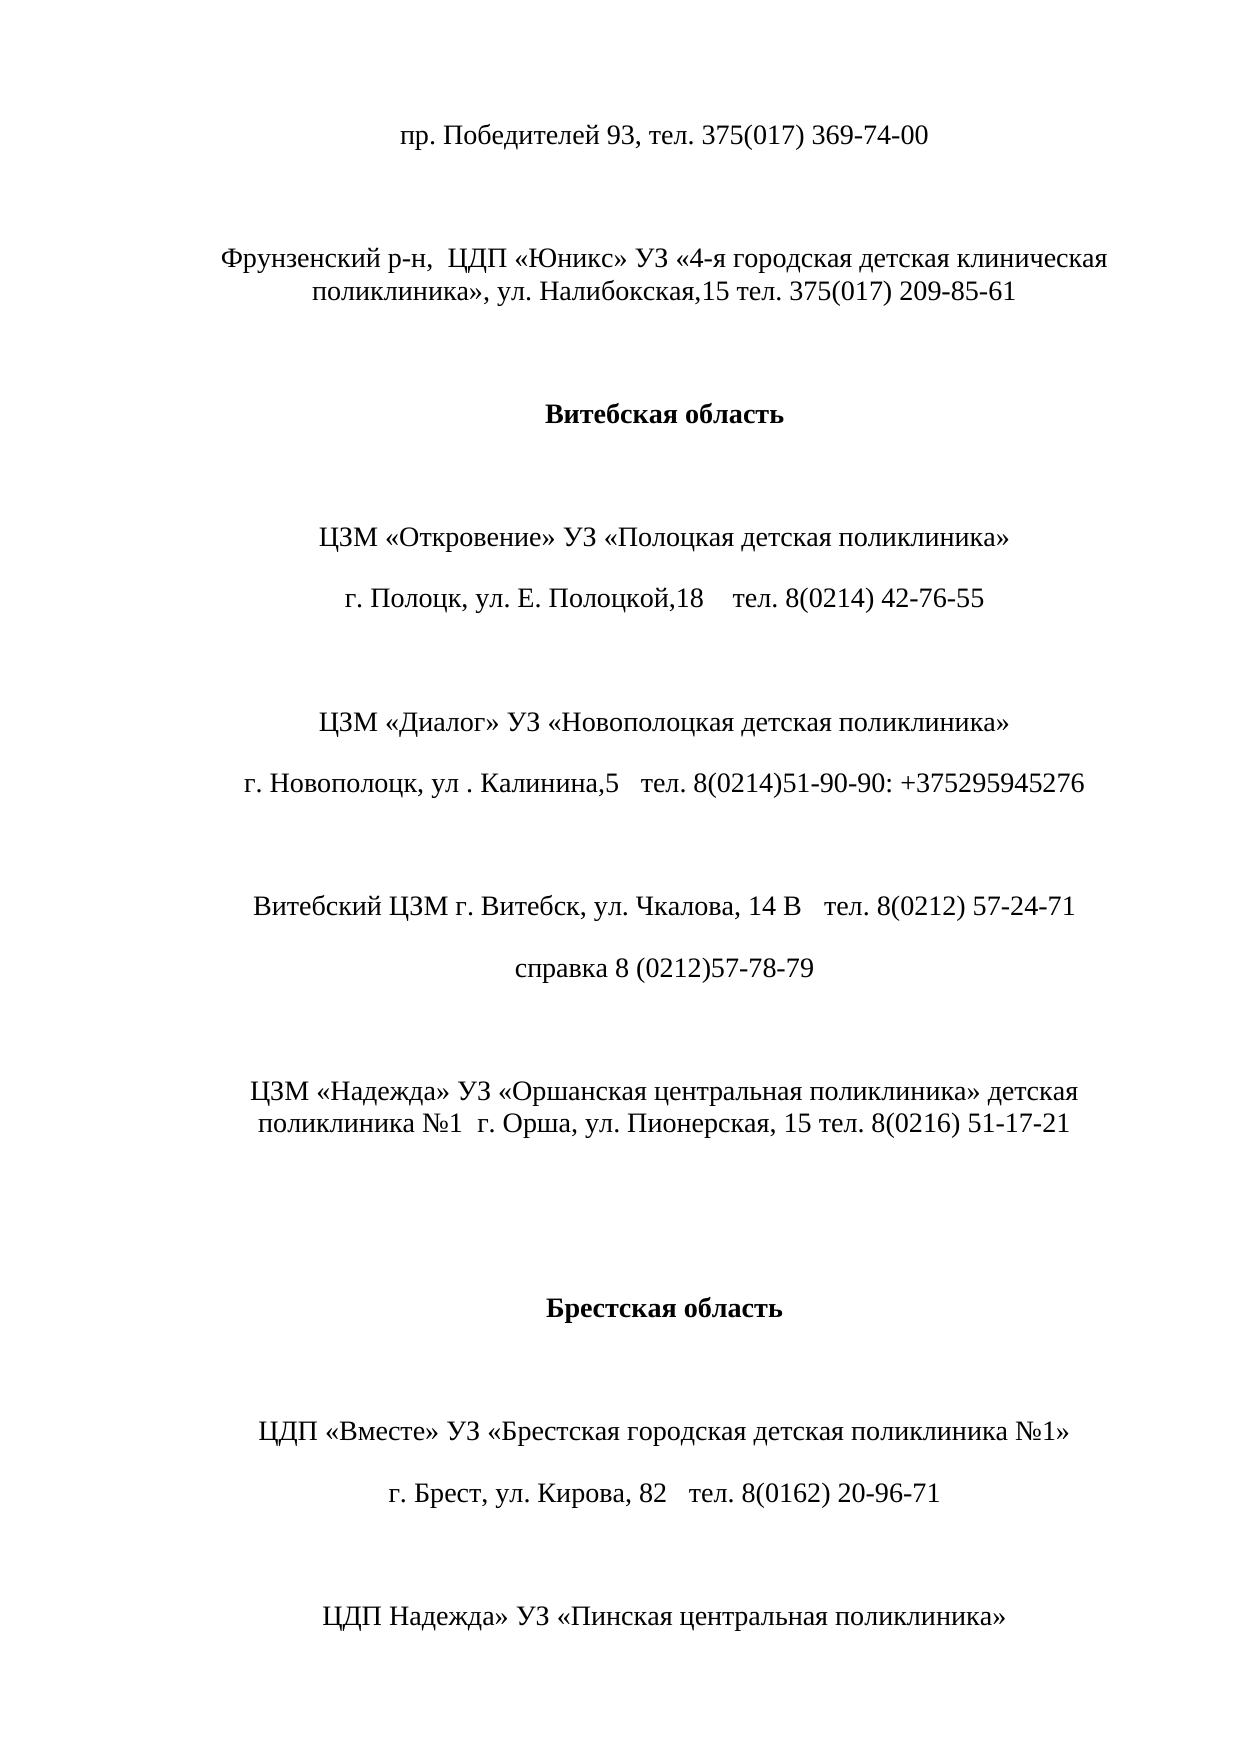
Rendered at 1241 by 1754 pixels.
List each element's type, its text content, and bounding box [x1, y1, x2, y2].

text Брестская область [177, 1291, 1152, 1323]
text г. Новополоцк, ул . Калинина,5 тел. 8(0214)51-90-90: +375295945276 [177, 766, 1152, 798]
text Витебский ЦЗМ г. Витебск, ул. Чкалова, 14 В тел. 8(0212) 57-24-71 [177, 889, 1152, 922]
text ЦДП «Вместе» УЗ «Брестская городская детская поликлиника №1» [177, 1414, 1152, 1447]
text г. Полоцк, ул. Е. Полоцкой,18 тел. 8(0214) 42-76-55 [177, 581, 1152, 614]
text г. Брест, ул. Кирова, 82 тел. 8(0162) 20-96-71 [177, 1476, 1152, 1508]
text Витебская область [177, 397, 1152, 429]
text Фрунзенский р-н, ЦДП «Юникс» УЗ «4-я городская детская клиническая поликлиника», ул. Налибокская,15 тел. 375(017) 209-85-61 [177, 241, 1152, 306]
text справка 8 (0212)57-78-79 [177, 951, 1152, 983]
text ЦЗМ «Откровение» УЗ «Полоцкая детская поликлиника» [177, 520, 1152, 552]
text ЦДП Надежда» УЗ «Пинская центральная поликлиника» [177, 1599, 1152, 1631]
text пр. Победителей 93, тел. 375(017) 369-74-00 [177, 118, 1152, 151]
text ЦЗМ «Надежда» УЗ «Оршанская центральная поликлиника» детская поликлиника №1 г. Орша, ул. Пионерская, 15 тел. 8(0216) 51-17-21 [177, 1074, 1152, 1139]
text ЦЗМ «Диалог» УЗ «Новополоцкая детская поликлиника» [177, 704, 1152, 737]
